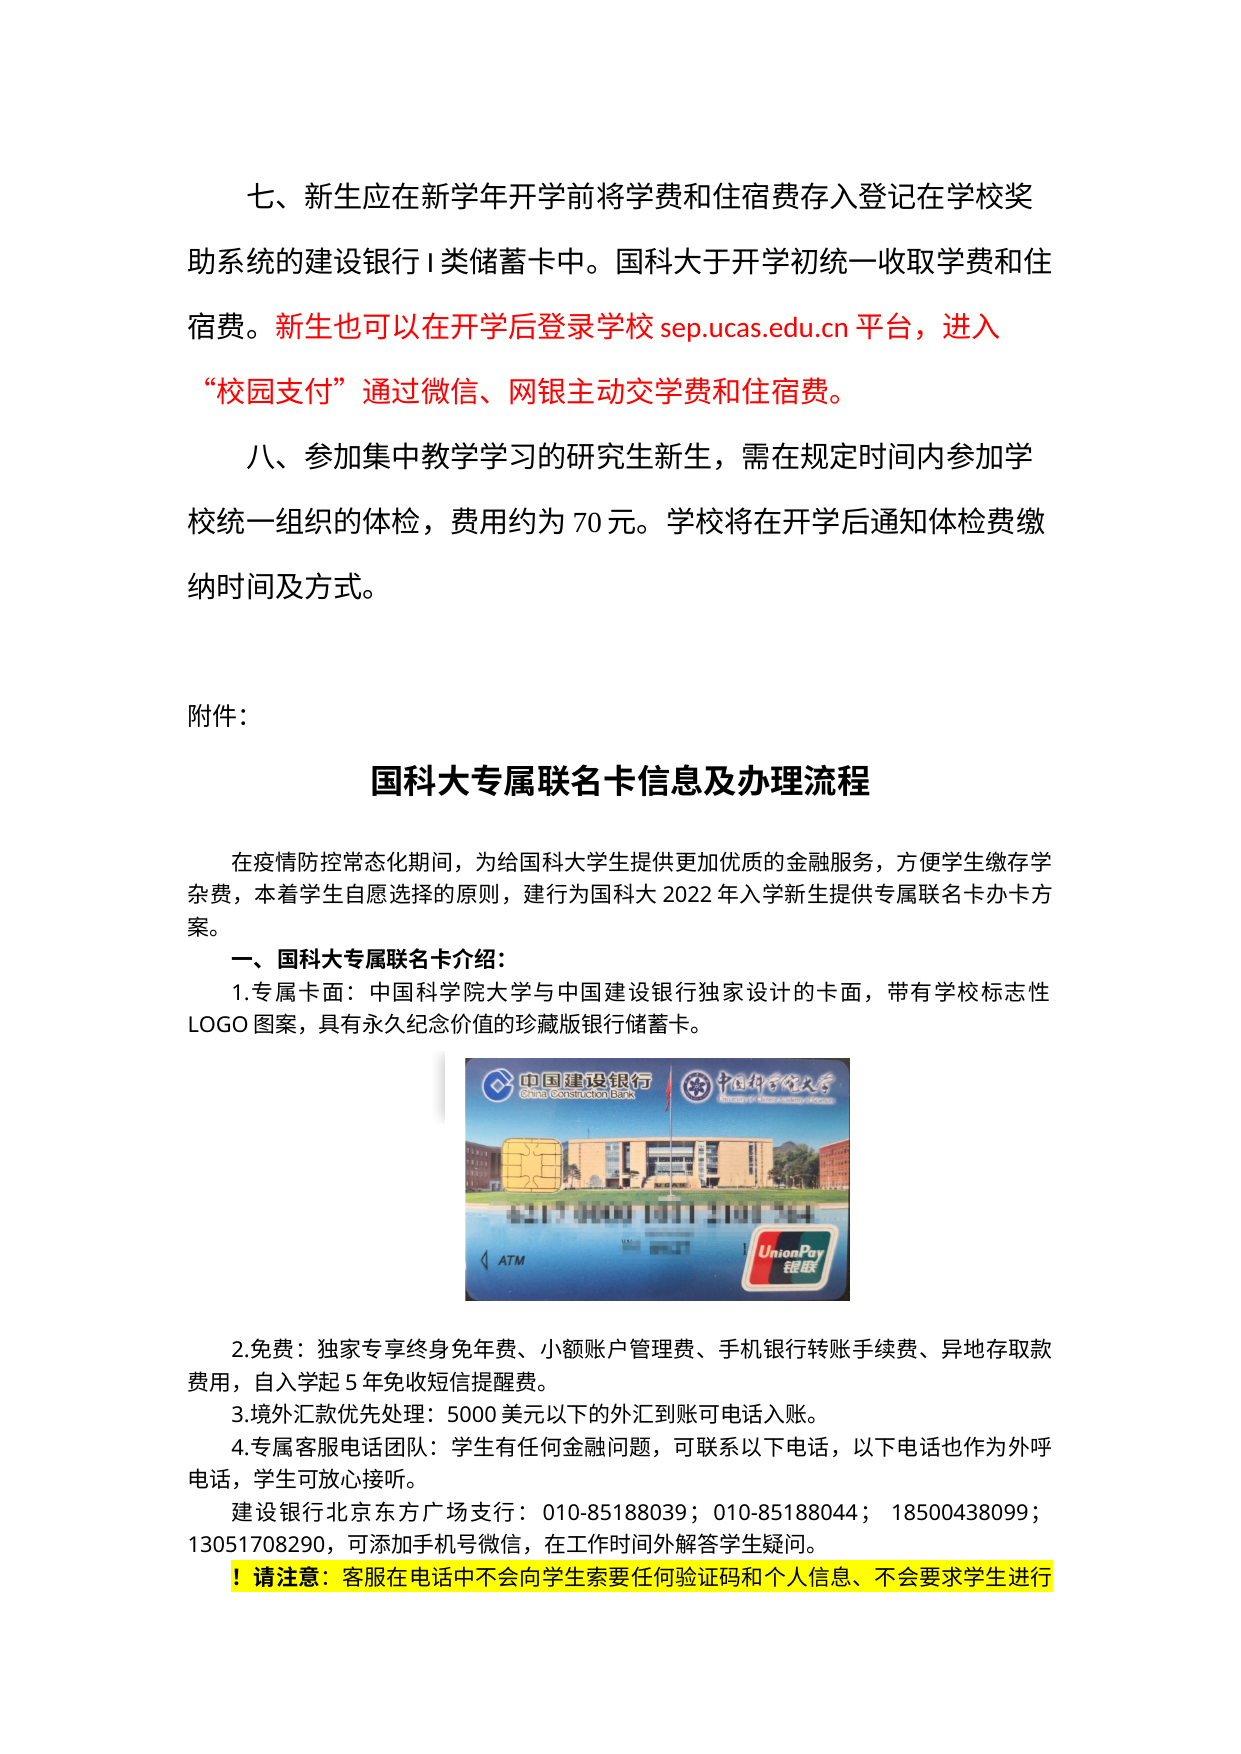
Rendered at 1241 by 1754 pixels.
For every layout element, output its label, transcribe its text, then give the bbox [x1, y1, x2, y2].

list 国科大专属联名卡介绍： [231, 942, 1053, 974]
text 国科大专属联名卡信息及办理流程 [187, 747, 1053, 812]
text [187, 1559, 1053, 1592]
text 建设银行北京东方广场支行：010-85188039；010-85188044； 18500438099；13051708290，可添加手机号微信，在工作时间外解答学生疑问。 [187, 1494, 1053, 1559]
text 2.免费：独家专享终身免年费、小额账户管理费、手机银行转账手续费、异地存取款费用，自入学起5年免收短信提醒费。 [187, 1332, 1053, 1397]
text 在疫情防控常态化期间，为给国科大学生提供更加优质的金融服务，方便学生缴存学杂费，本着学生自愿选择的原则，建行为国科大2022年入学新生提供专属联名卡办卡方案。 [187, 844, 1053, 942]
text 4.专属客服电话团队：学生有任何金融问题，可联系以下电话，以下电话也作为外呼电话，学生可放心接听。 [187, 1429, 1053, 1494]
text 1.专属卡面：中国科学院大学与中国建设银行独家设计的卡面，带有学校标志性LOGO图案，具有永久纪念价值的珍藏版银行储蓄卡。 [187, 974, 1053, 1039]
text 八、参加集中教学学习的研究生新生，需在规定时间内参加学校统一组织的体检，费用约为70元。学校将在开学后通知体检费缴纳时间及方式。 [187, 422, 1053, 617]
text 附件： [187, 682, 1053, 747]
text 3.境外汇款优先处理：5000美元以下的外汇到账可电话入账。 [187, 1397, 1053, 1429]
picture [465, 1058, 850, 1301]
text 七、新生应在新学年开学前将学费和住宿费存入登记在学校奖助系统的建设银行I类储蓄卡中。国科大于开学初统一收取学费和住宿费。新生也可以在开学后登录学校sep.ucas.edu.cn平台，进入“校园支付”通过微信、网银主动交学费和住宿费。 [187, 162, 1053, 422]
